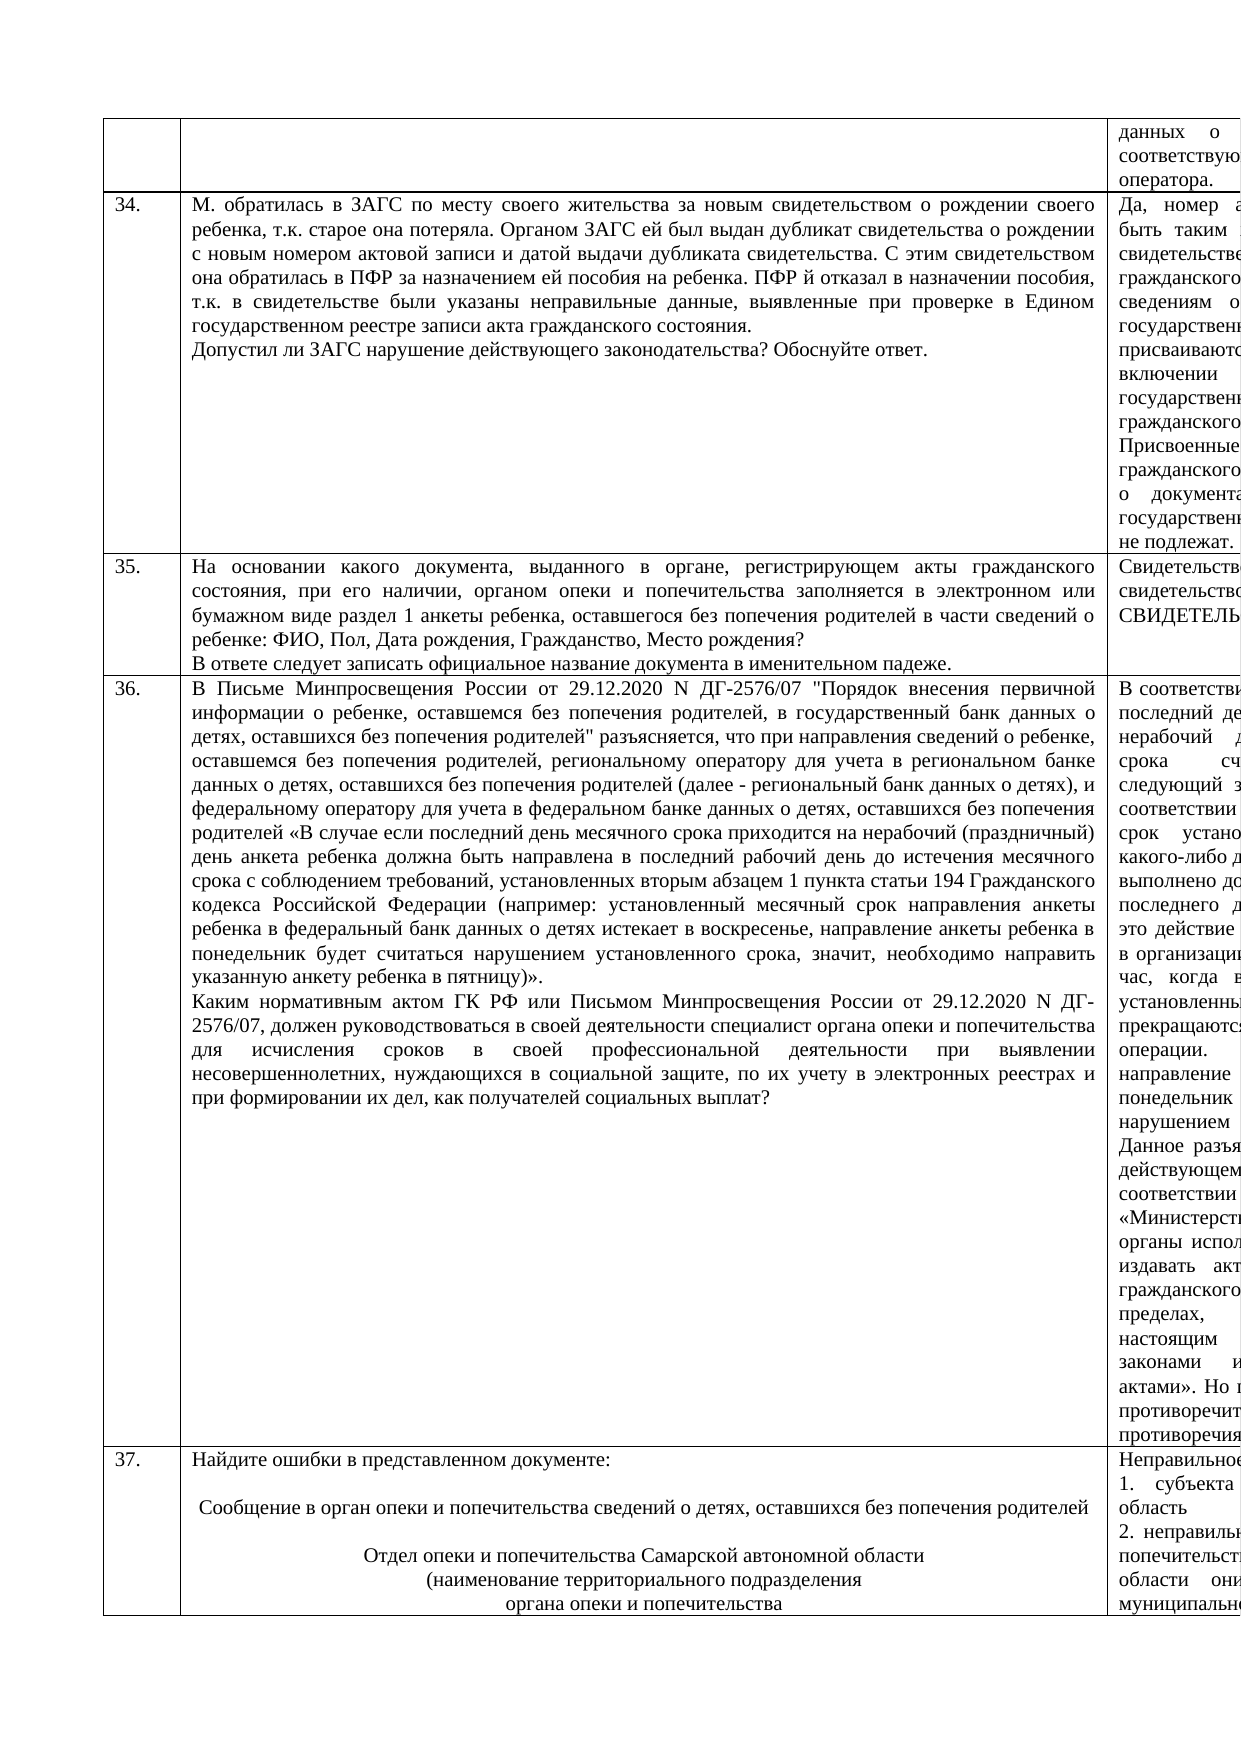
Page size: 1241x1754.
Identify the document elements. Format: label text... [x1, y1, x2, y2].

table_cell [1108, 119, 1240, 191]
table_cell Свидетельство о рождении свидетельство о рождении СВИДЕТЕЛЬСТВО О РОЖДЕНИИ [1108, 554, 1240, 675]
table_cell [1108, 1447, 1240, 1615]
table_cell [104, 1447, 180, 1615]
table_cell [181, 119, 1107, 191]
table_cell На основании какого документа, выданного в органе, регистрирующем акты гражданского состояния, при его наличии, органом опеки и попечительства заполняется в электронном или бумажном виде раздел 1 анкеты ребенка, оставшегося без попечения родителей в части сведений о ребенке: ФИО, Пол, Дата рождения, Гражданство, Место рождения? В ответе следует записать официальное название документа в именительном падеже. [181, 554, 1107, 675]
table_cell М. обратилась в ЗАГС по месту своего жительства за новым свидетельством о рождении своего ребенка, т.к. старое она потеряла. Органом ЗАГС ей был выдан дубликат свидетельства о рождении с новым номером актовой записи и датой выдачи дубликата свидетельства. С этим свидетельством она обратилась в ПФР за назначением ей пособия на ребенка. ПФР й отказал в назначении пособия, т.к. в свидетельстве были указаны неправильные данные, выявленные при проверке в Едином государственном реестре записи акта гражданского состояния. Допустил ли ЗАГС нарушение действующего законодательства? Обоснуйте ответ. [181, 193, 1107, 553]
table_cell [104, 554, 180, 675]
table_cell [104, 193, 180, 553]
table_cell В Письме Минпросвещения России от 29.12.2020 N ДГ-2576/07 "Порядок внесения первичной информации о ребенке, оставшемся без попечения родителей, в государственный банк данных о детях, оставшихся без попечения родителей" разъясняется, что при направления сведений о ребенке, оставшемся без попечения родителей, региональному оператору для учета в региональном банке данных о детях, оставшихся без попечения родителей (далее - региональный банк данных о детях), и федеральному оператору для учета в федеральном банке данных о детях, оставшихся без попечения родителей «В случае если последний день месячного срока приходится на нерабочий (праздничный) день анкета ребенка должна быть направлена в последний рабочий день до истечения месячного срока с соблюдением требований, установленных вторым абзацем 1 пункта статьи 194 Гражданского кодекса Российской Федерации (например: установленный месячный срок направления анкеты ребенка в федеральный банк данных о детях истекает в воскресенье, направление анкеты ребенка в понедельник будет считаться нарушением установленного срока, значит, необходимо направить указанную анкету ребенка в пятницу)». Каким нормативным актом ГК РФ или Письмом Минпросвещения России от 29.12.2020 N ДГ-2576/07, должен руководствоваться в своей деятельности специалист органа опеки и попечительства для исчисления сроков в своей профессиональной деятельности при выявлении несовершеннолетних, нуждающихся в социальной защите, по их учету в электронных реестрах и при формировании их дел, как получателей социальных выплат? [181, 676, 1107, 1446]
table_cell В соответствии со ст. 193 ГК РФ если последний день срока приходится на нерабочий день, днем окончания срока считается ближайший следующий за ним рабочий день. В соответствии со ст. 194 ГК РФ если срок установлен для совершения какого-либо действия, оно может быть выполнено до двадцати четырех часов последнего дня срока. Однако если это действие должно быть совершено в организации, то срок истекает в тот час, когда в этой организации по установленным правилам прекращаются соответствующие операции. Следовательно, направление анкеты ребенка в понедельник не будет считаться нарушением установленного срока. Данное разъяснение не соответствует действующему законодательству. В соответствии со ст. 3 ГК РФ «Министерства и иные федеральные органы исполнительной власти могут издавать акты, содержащие нормы гражданского права, в случаях и в пределах, предусмотренных настоящим Кодексом, другими законами и иными правовыми актами». Но при этом они не должны противоречить ГК РФ, и в случае их противоречия применяется ГК РФ. [1108, 676, 1240, 1446]
table_cell Да, номер актовой записи должен быть таким же, как и в утерянном свидетельстве. Номер записи акта гражданского состояния и номер сведениям о документе в Едином государственном реестре присваиваются единожды при включении в Единый государственный реестр записи акта гражданского состояния, Присвоенные записям актов гражданского состояния и сведениям о документах номера в Едином государственном реестре изменению, не подлежат. [1108, 193, 1240, 553]
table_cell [181, 1447, 1107, 1615]
table_cell [104, 119, 180, 191]
table_cell [104, 676, 180, 1446]
